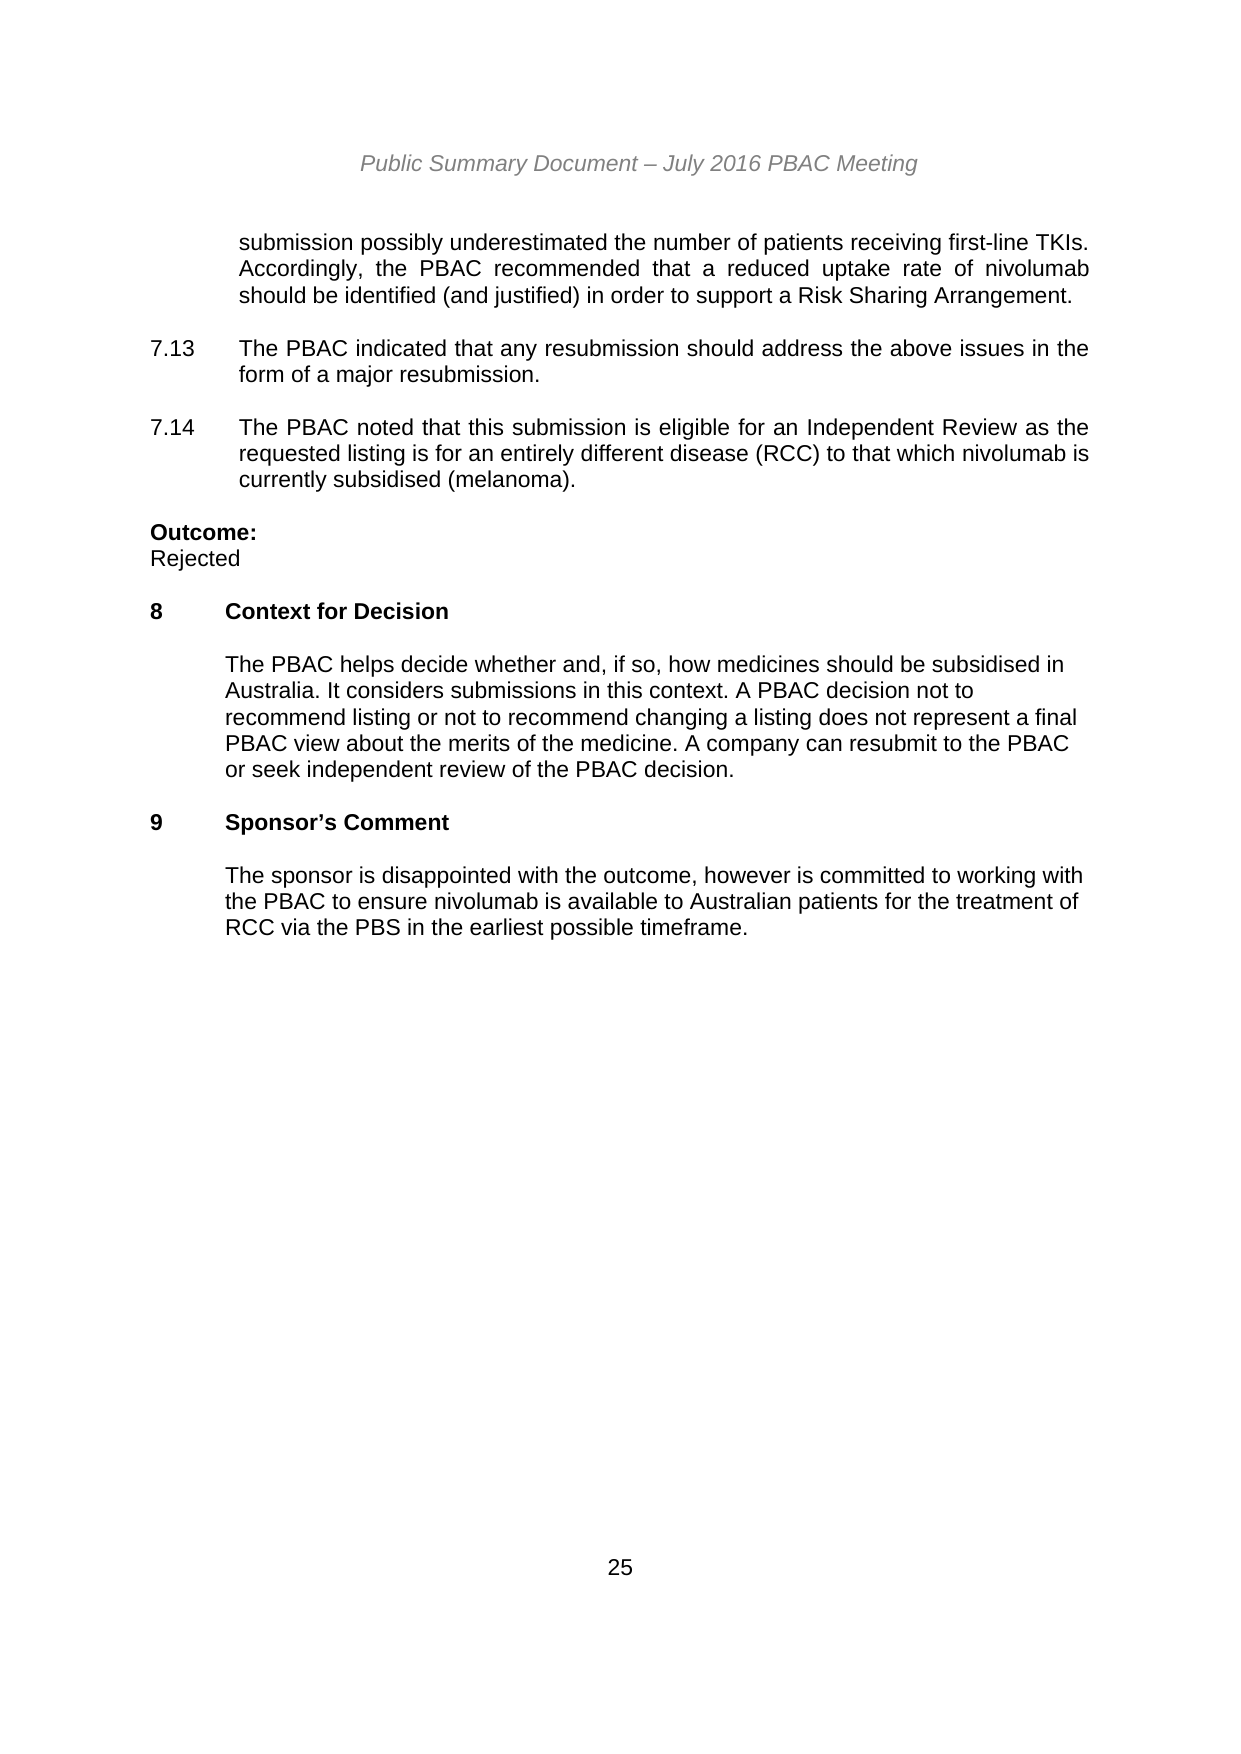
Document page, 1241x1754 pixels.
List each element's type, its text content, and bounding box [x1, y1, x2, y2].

text The sponsor is disappointed with the outcome, however is committed to working with the PBAC to ensure nivolumab is available to Australian patients for the treatment of RCC via the PBS in the earliest possible timeframe. [225, 862, 1090, 941]
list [150, 229, 1090, 308]
subtitle Sponsor’s Comment [150, 809, 1090, 835]
subtitle Context for Decision [150, 598, 1090, 624]
list The PBAC indicated that any resubmission should address the above issues in the form of a major resubmission. [150, 334, 1090, 387]
text Rejected [150, 545, 1090, 572]
text The PBAC helps decide whether and, if so, how medicines should be subsidised in Australia. It considers submissions in this context. A PBAC decision not to recommend listing or not to recommend changing a listing does not represent a final PBAC view about the merits of the medicine. A company can resubmit to the PBAC or seek independent review of the PBAC decision. [225, 651, 1090, 782]
list The PBAC noted that this submission is eligible for an Independent Review as the requested listing is for an entirely different disease (RCC) to that which nivolumab is currently subsidised (melanoma). [150, 413, 1090, 493]
text Outcome: [150, 519, 1090, 545]
